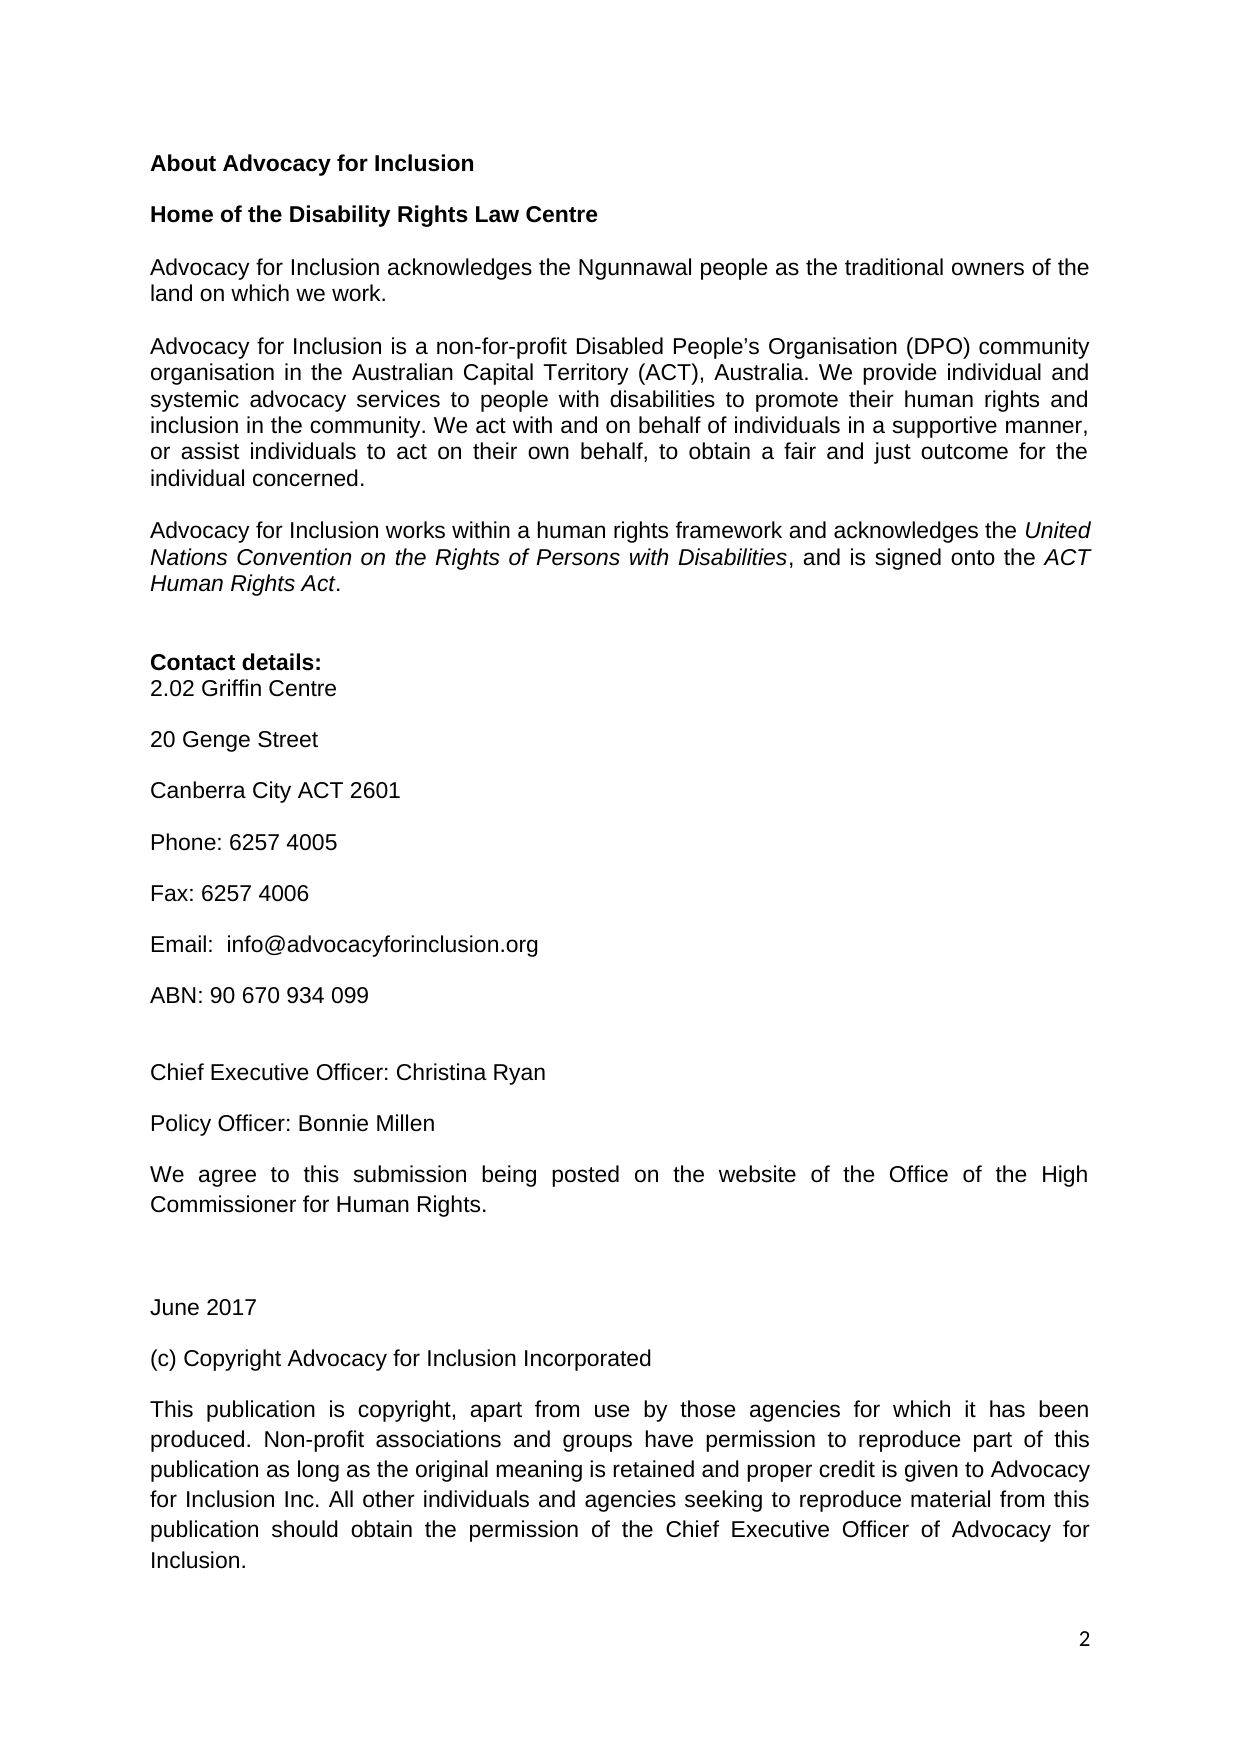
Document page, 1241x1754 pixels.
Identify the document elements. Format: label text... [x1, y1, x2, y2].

text Advocacy for Inclusion acknowledges the Ngunnawal people as the traditional owners of the land on which we work. [150, 254, 1090, 306]
text Advocacy for Inclusion is a non-for-profit Disabled People’s Organisation (DPO) community organisation in the Australian Capital Territory (ACT), Australia. We provide individual and systemic advocacy services to people with disabilities to promote their human rights and inclusion in the community. We act with and on behalf of individuals in a supportive manner, or assist individuals to act on their own behalf, to obtain a fair and just outcome for the individual concerned. [150, 333, 1090, 491]
text 20 Genge Street [150, 726, 1090, 753]
text Canberra City ACT 2601 [150, 777, 1090, 804]
text Email: info@advocacyforinclusion.org [150, 931, 1090, 957]
text (c) Copyright Advocacy for Inclusion Incorporated [150, 1344, 1090, 1371]
text Home of the Disability Rights Law Centre [150, 201, 1090, 227]
text ABN: 90 670 934 099 [150, 982, 1090, 1008]
text Advocacy for Inclusion works within a human rights framework and acknowledges the United Nations Convention on the Rights of Persons with Disabilities, and is signed onto the ACT Human Rights Act. [150, 517, 1090, 596]
text About Advocacy for Inclusion [150, 150, 1090, 176]
text Chief Executive Officer: Christina Ryan [150, 1059, 1090, 1085]
text We agree to this submission being posted on the website of the Office of the High Commissioner for Human Rights. [150, 1161, 1090, 1218]
text This publication is copyright, apart from use by those agencies for which it has been produced. Non-profit associations and groups have permission to reproduce part of this publication as long as the original meaning is retained and proper credit is given to Advocacy for Inclusion Inc. All other individuals and agencies seeking to reproduce material from this publication should obtain the permission of the Chief Executive Officer of Advocacy for Inclusion. [150, 1396, 1090, 1573]
text 2.02 Griffin Centre [150, 675, 1090, 702]
text June 2017 [150, 1293, 1090, 1320]
text Contact details: [150, 649, 1090, 675]
text Phone: 6257 4005 [150, 828, 1090, 855]
text Fax: 6257 4006 [150, 879, 1090, 906]
text Policy Officer: Bonnie Millen [150, 1110, 1090, 1136]
